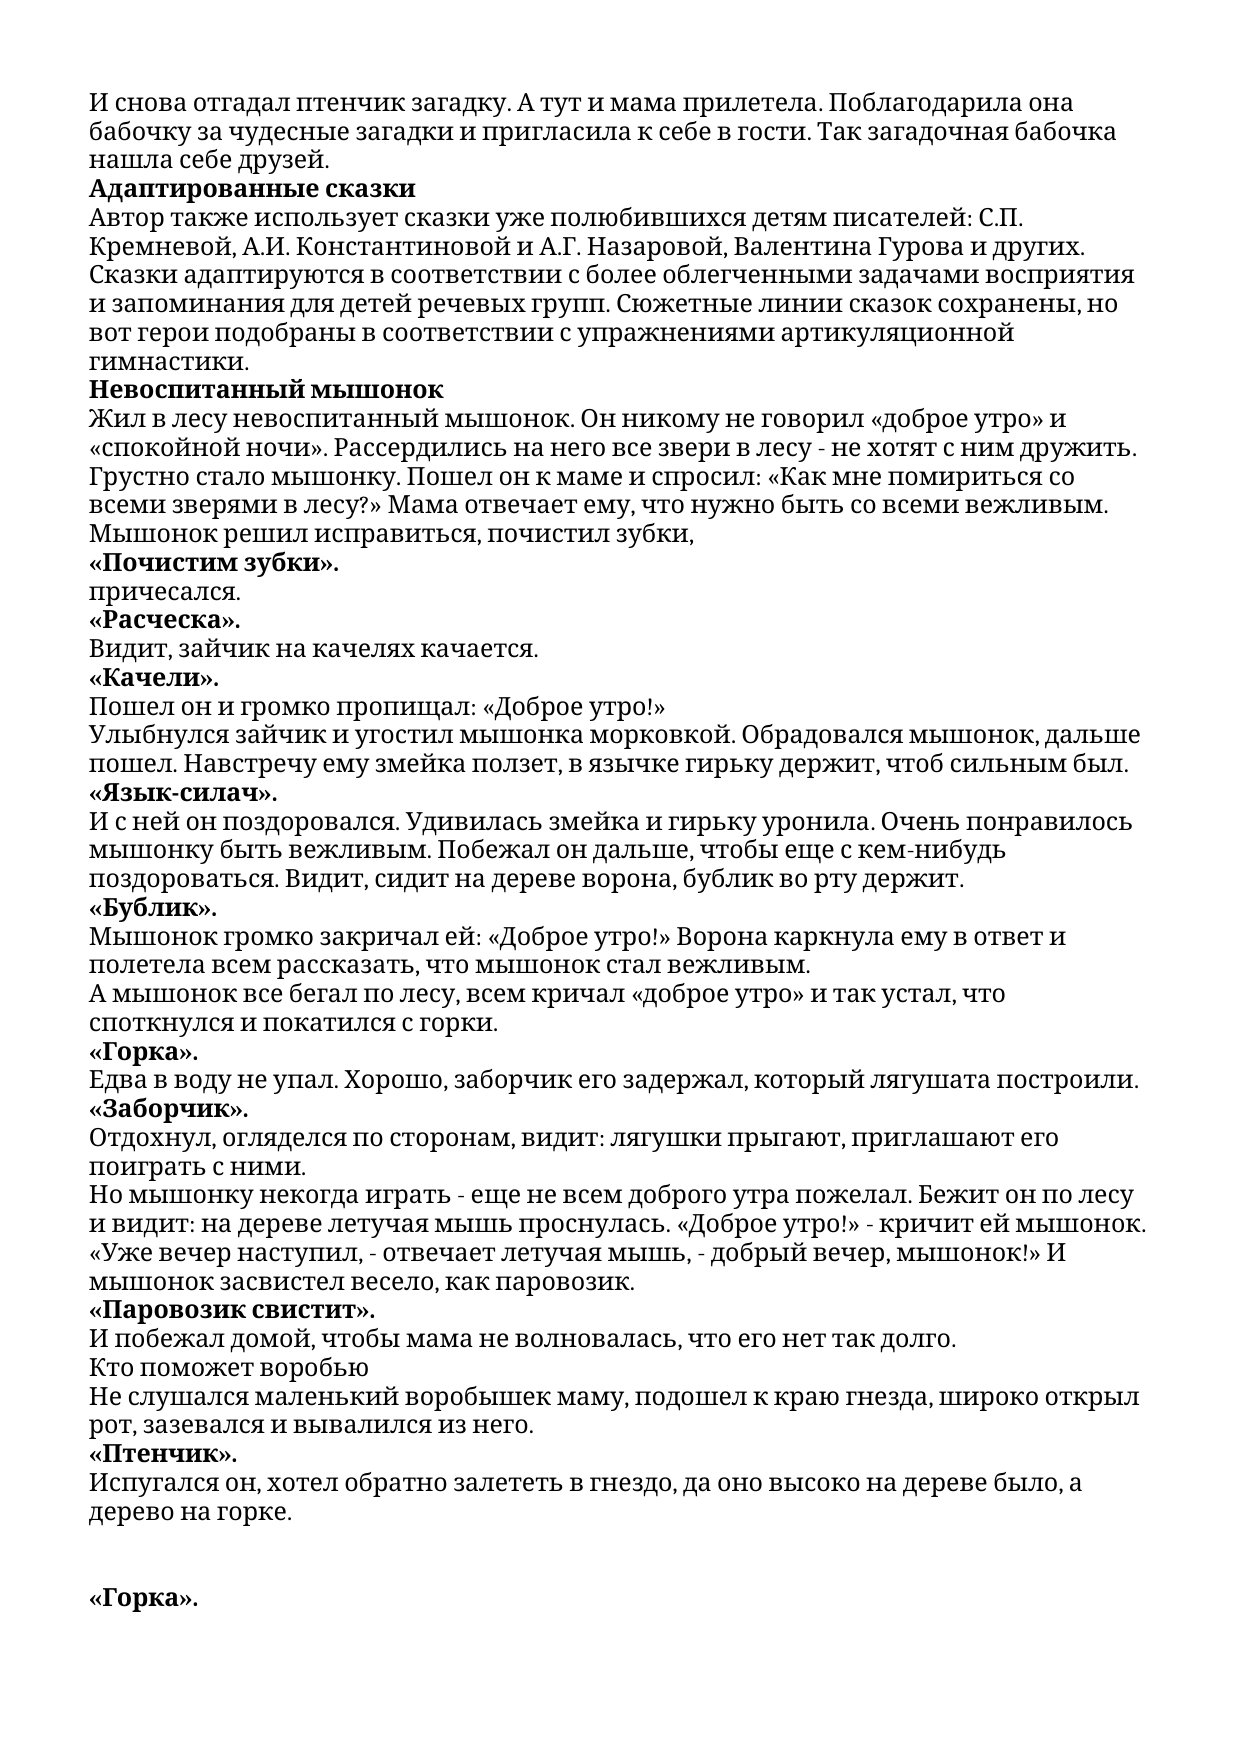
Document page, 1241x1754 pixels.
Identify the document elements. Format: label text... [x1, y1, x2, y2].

text Едва в воду не упал. Хорошо, заборчик его задержал, который лягушата построили. [89, 1066, 1152, 1095]
text Не слушался маленький воробышек маму, подошел к краю гнезда, широко открыл рот, зазевался и вывалился из него. [89, 1382, 1152, 1440]
text «Горка». [89, 1037, 1152, 1066]
text «Расческа». [89, 606, 1152, 635]
text Невоспитанный мышонок [89, 376, 1152, 405]
text Автор также использует сказки уже полюбившихся детям писателей: С.П. Кремневой, А.И. Константиновой и А.Г. Назаровой, Валентина Гурова и других. Сказки адаптируются в соответствии с более облегченными задачами восприятия и запоминания для детей речевых групп. Сюжетные линии сказок сохранены, но вот герои подобраны в соответствии с упражнениями артикуляционной гимнастики. [89, 204, 1152, 376]
text Испугался он, хотел обратно залететь в гнездо, да оно высоко на дереве было, а дерево на горке. [89, 1469, 1152, 1526]
text Улыбнулся зайчик и угостил мышонка морковкой. Обрадовался мышонок, дальше пошел. Навстречу ему змейка ползет, в язычке гирьку держит, чтоб сильным был. [89, 721, 1152, 779]
text «Почистим зубки». [89, 549, 1152, 577]
text Видит, зайчик на качелях качается. [89, 635, 1152, 664]
text И побежал домой, чтобы мама не волновалась, что его нет так долго. [89, 1325, 1152, 1354]
text А мышонок все бегал по лесу, всем кричал «доброе утро» и так устал, что споткнулся и покатился с горки. [89, 980, 1152, 1037]
text И с ней он поздоровался. Удивилась змейка и гирьку уронила. Очень понравилось мышонку быть вежливым. Побежал он дальше, чтобы еще с кем-нибудь поздороваться. Видит, сидит на дереве ворона, бублик во рту держит. [89, 807, 1152, 894]
text Кто поможет воробью [89, 1354, 1152, 1382]
text Адаптированные сказки [89, 175, 1152, 204]
text «Бублик». [89, 894, 1152, 922]
text Мышонок громко закричал ей: «Доброе утро!» Ворона каркнула ему в ответ и полетела всем рассказать, что мышонок стал вежливым. [89, 922, 1152, 980]
text причесался. [89, 577, 1152, 606]
text «Птенчик». [89, 1440, 1152, 1469]
text «Качели». [89, 664, 1152, 692]
text «Паровозик свистит». [89, 1296, 1152, 1325]
text Жил в лесу невоспитанный мышонок. Он никому не говорил «доброе утро» и «спокойной ночи». Рассердились на него все звери в лесу - не хотят с ним дружить. Грустно стало мышонку. Пошел он к маме и спросил: «Как мне помириться со всеми зверями в лесу?» Мама отвечает ему, что нужно быть со всеми вежливым. Мышонок решил исправиться, почистил зубки, [89, 405, 1152, 549]
text «Горка». [89, 1584, 1152, 1612]
text «Язык-силач». [89, 779, 1152, 807]
text Но мышонку некогда играть - еще не всем доброго утра пожелал. Бежит он по лесу и видит: на дереве летучая мышь проснулась. «Доброе утро!» - кричит ей мышонок. «Уже вечер наступил, - отвечает летучая мышь, - добрый вечер, мышонок!» И мышонок засвистел весело, как паровозик. [89, 1181, 1152, 1296]
text Пошел он и громко пропищал: «Доброе утро!» [89, 692, 1152, 721]
text И снова отгадал птенчик загадку. А тут и мама прилетела. Поблагодарила она бабочку за чудесные загадки и пригласила к себе в гости. Так загадочная бабочка нашла себе друзей. [89, 89, 1152, 175]
text Отдохнул, огляделся по сторонам, видит: лягушки прыгают, приглашают его поиграть с ними. [89, 1124, 1152, 1181]
text «Заборчик». [89, 1095, 1152, 1124]
